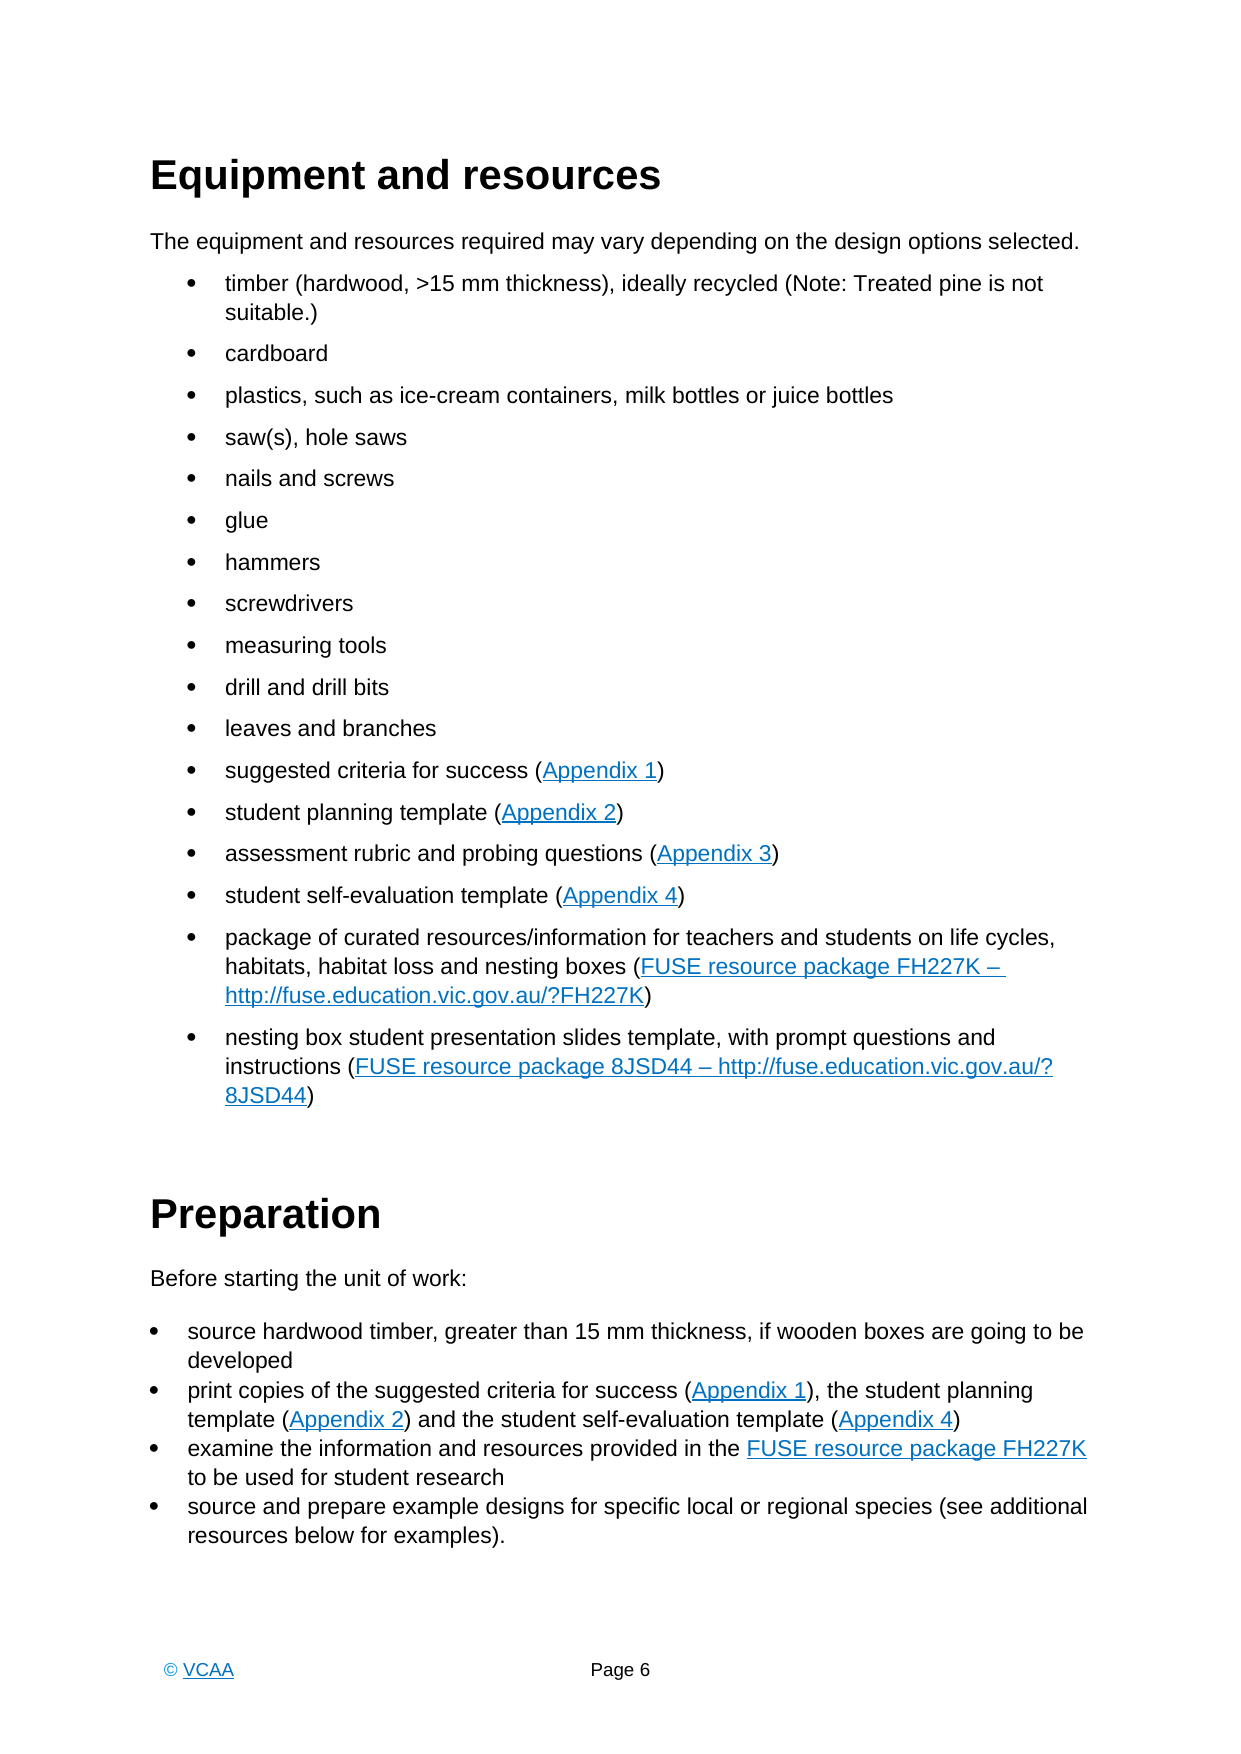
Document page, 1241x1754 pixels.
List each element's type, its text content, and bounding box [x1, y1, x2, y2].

text print copies of the suggested criteria for success (Appendix 1), the student planning template (Appendix 2) and the student self-evaluation template (Appendix 4) [150, 1375, 1090, 1433]
list screwdrivers [187, 588, 1090, 618]
subtitle Equipment and resources [150, 150, 1090, 198]
list hammers [187, 547, 1090, 576]
text The equipment and resources required may vary depending on the design options selected. [150, 226, 1090, 255]
list measuring tools [187, 630, 1090, 659]
picture [163, 1663, 177, 1676]
list assessment rubric and probing questions (Appendix 3) [187, 838, 1090, 868]
text Before starting the unit of work: [150, 1265, 1090, 1292]
list leaves and branches [187, 713, 1090, 743]
list nails and screws [187, 463, 1090, 493]
text source and prepare example designs for specific local or regional species (see additional resources below for examples). [150, 1491, 1090, 1550]
list plastics, such as ice-cream containers, milk bottles or juice bottles [187, 380, 1090, 409]
list package of curated resources/information for teachers and students on life cycles, habitats, habitat loss and nesting boxes (FUSE resource package FH227K – http://fuse.education.vic.gov.au/?FH227K) [187, 922, 1090, 1009]
list nesting box student presentation slides template, with prompt questions and instructions (FUSE resource package 8JSD44 – http://fuse.education.vic.gov.au/?8JSD44) [187, 1022, 1090, 1109]
list suggested criteria for success (Appendix 1) [187, 755, 1090, 784]
list student planning template (Appendix 2) [187, 797, 1090, 826]
list glue [187, 505, 1090, 534]
list student self-evaluation template (Appendix 4) [187, 880, 1090, 909]
list cardboard [187, 338, 1090, 368]
text source hardwood timber, greater than 15 mm thickness, if wooden boxes are going to be developed [150, 1316, 1090, 1375]
list drill and drill bits [187, 672, 1090, 701]
text examine the information and resources provided in the FUSE resource package FH227K to be used for student research [150, 1433, 1090, 1491]
subtitle Preparation [150, 1189, 1090, 1237]
list timber (hardwood, >15 mm thickness), ideally recycled (Note: Treated pine is not suitable.) [187, 268, 1090, 326]
list saw(s), hole saws [187, 422, 1090, 451]
